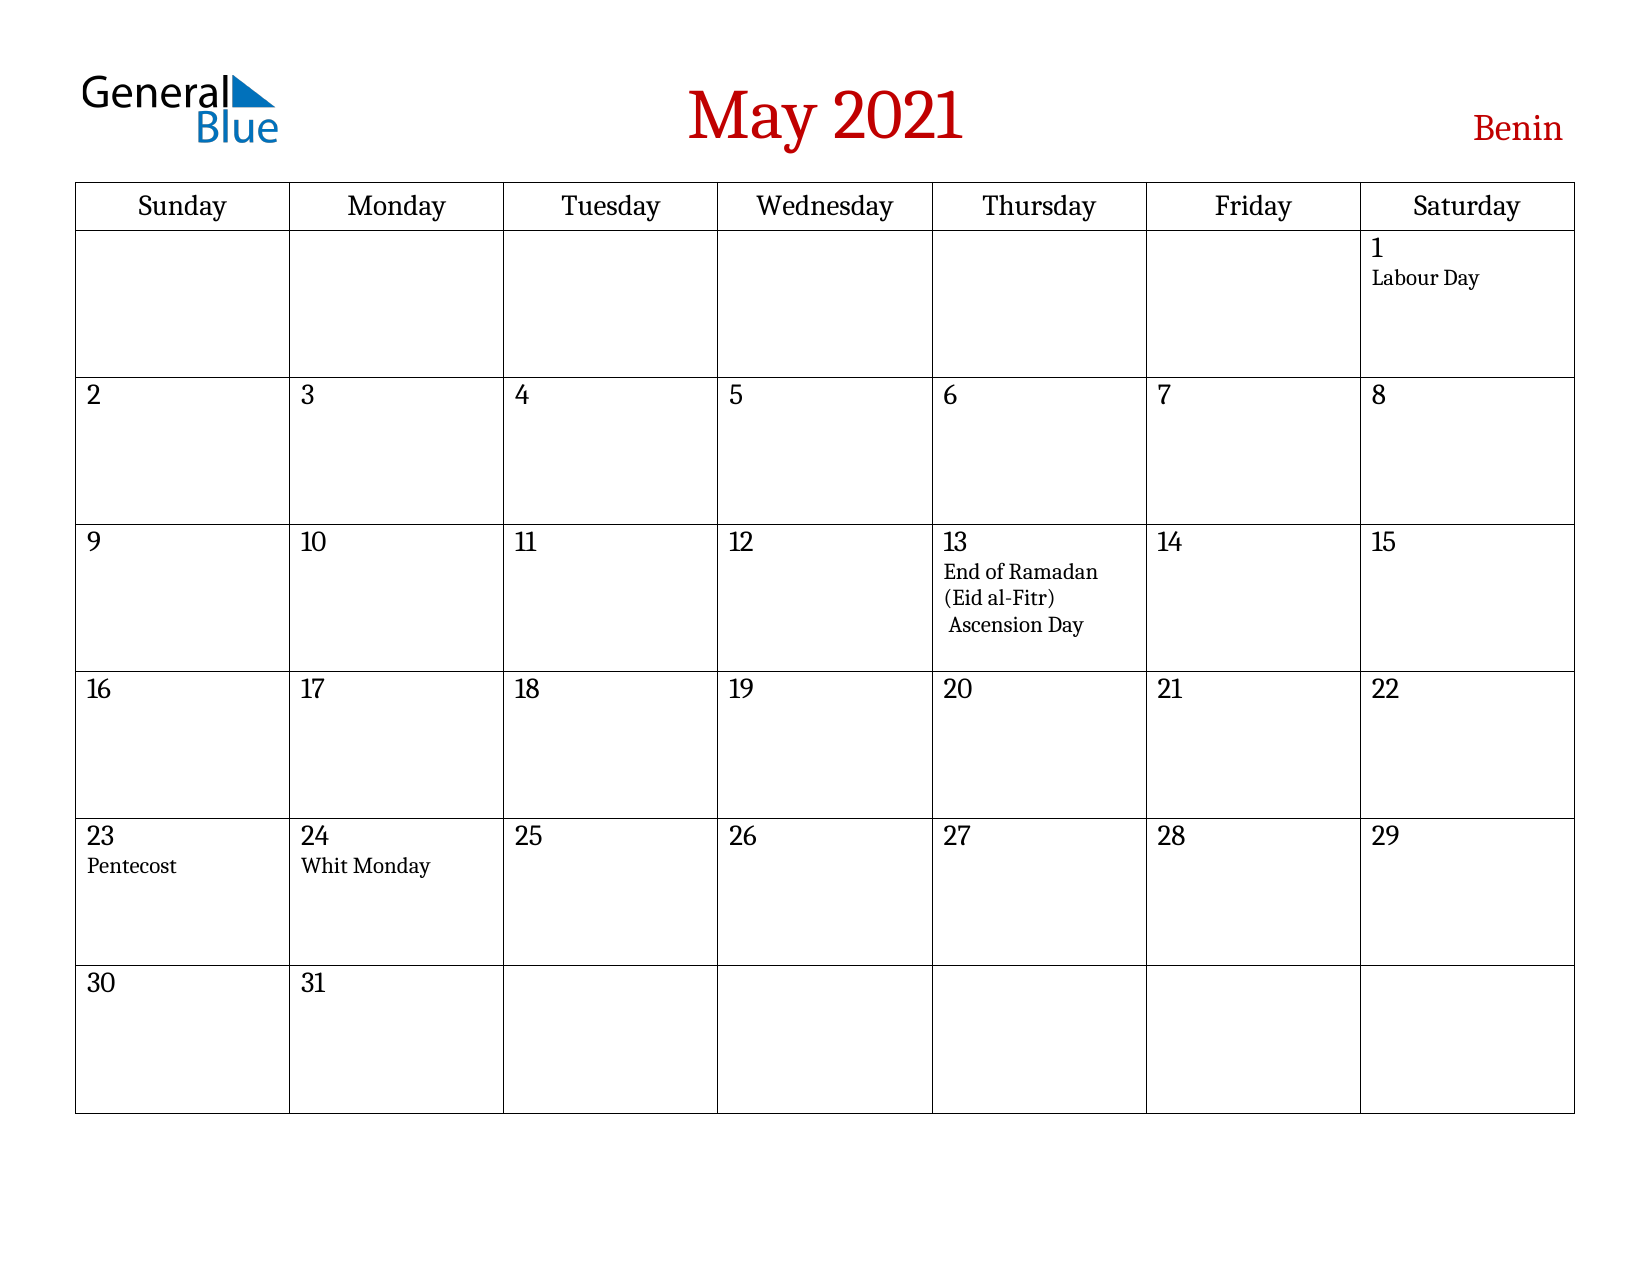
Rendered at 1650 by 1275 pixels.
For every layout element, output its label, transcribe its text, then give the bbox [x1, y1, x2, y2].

table_cell [1361, 706, 1574, 818]
table_cell [718, 231, 932, 264]
table_cell Pentecost [76, 853, 289, 965]
table_cell [504, 1000, 717, 1112]
table_cell 24 [290, 819, 503, 853]
table_cell 26 [718, 819, 932, 853]
table_cell 7 [1147, 378, 1360, 412]
table_cell 2 [76, 378, 289, 412]
table_cell [933, 412, 1146, 524]
table_cell [1361, 966, 1574, 1000]
table_cell [1147, 1000, 1360, 1112]
table_header May 2021 [504, 75, 1146, 182]
table_cell 25 [504, 819, 717, 853]
table_cell [1361, 559, 1574, 671]
table_cell 20 [933, 672, 1146, 706]
table_cell [1147, 412, 1360, 524]
table_cell [1361, 412, 1574, 524]
table_cell 28 [1147, 819, 1360, 853]
table_cell 27 [933, 819, 1146, 853]
table_cell [76, 559, 289, 671]
table_cell [1147, 966, 1360, 1000]
table_cell 31 [290, 966, 503, 1000]
table_cell 4 [504, 378, 717, 412]
table_cell 5 [718, 378, 932, 412]
table_cell Whit Monday [290, 853, 503, 965]
table_cell 19 [718, 672, 932, 706]
table_cell [1147, 853, 1360, 965]
table_cell 1 [1361, 231, 1574, 264]
table_cell 14 [1147, 525, 1360, 559]
table_cell [718, 1000, 932, 1112]
table_cell [504, 966, 717, 1000]
table_cell 15 [1361, 525, 1574, 559]
table_cell [504, 231, 717, 264]
table_header Benin [1146, 75, 1574, 182]
table_cell [290, 1000, 503, 1112]
table_cell 10 [290, 525, 503, 559]
table_cell Saturday [1361, 183, 1574, 230]
table_cell 13 [933, 525, 1146, 559]
table_cell [76, 412, 289, 524]
picture [82, 75, 278, 143]
table_cell Sunday [76, 183, 289, 230]
table_cell [76, 1000, 289, 1112]
table_cell [718, 966, 932, 1000]
table_cell Wednesday [718, 183, 932, 230]
table_cell [1147, 231, 1360, 264]
table_cell 30 [76, 966, 289, 1000]
table_cell 8 [1361, 378, 1574, 412]
table_cell 18 [504, 672, 717, 706]
table_header [76, 75, 503, 182]
table_cell 21 [1147, 672, 1360, 706]
table_cell [290, 559, 503, 671]
table_cell 23 [76, 819, 289, 853]
table_cell [1147, 559, 1360, 671]
table_cell Monday [290, 183, 503, 230]
table_cell [1147, 706, 1360, 818]
table_cell [933, 706, 1146, 818]
table_cell [718, 853, 932, 965]
table_cell [504, 559, 717, 671]
table_cell [504, 853, 717, 965]
table_cell [933, 231, 1146, 264]
table_cell [718, 559, 932, 671]
table_cell [1361, 853, 1574, 965]
table_cell Thursday [933, 183, 1146, 230]
table_cell End of Ramadan (Eid al-Fitr) Ascension Day [933, 559, 1146, 671]
table_cell 12 [718, 525, 932, 559]
table_cell 9 [76, 525, 289, 559]
table_cell [504, 706, 717, 818]
table_cell [718, 412, 932, 524]
table_cell 16 [76, 672, 289, 706]
table_cell Tuesday [504, 183, 717, 230]
table_cell [290, 231, 503, 264]
table_cell [290, 265, 503, 377]
table_cell [504, 265, 717, 377]
table_cell [933, 1000, 1146, 1112]
table_cell Friday [1147, 183, 1360, 230]
table_cell [504, 412, 717, 524]
table_cell [76, 706, 289, 818]
table_cell [1147, 265, 1360, 377]
table_cell [933, 265, 1146, 377]
table_cell Labour Day [1361, 265, 1574, 377]
table_cell [933, 966, 1146, 1000]
table_cell [290, 412, 503, 524]
table_cell [933, 853, 1146, 965]
table_cell 3 [290, 378, 503, 412]
table_cell [718, 265, 932, 377]
table_cell [718, 706, 932, 818]
table_cell [76, 231, 289, 264]
table_cell 11 [504, 525, 717, 559]
table_cell 29 [1361, 819, 1574, 853]
table_cell [76, 265, 289, 377]
table_cell [290, 706, 503, 818]
table_cell 22 [1361, 672, 1574, 706]
table_cell 17 [290, 672, 503, 706]
table_cell 6 [933, 378, 1146, 412]
table_cell [1361, 1000, 1574, 1112]
